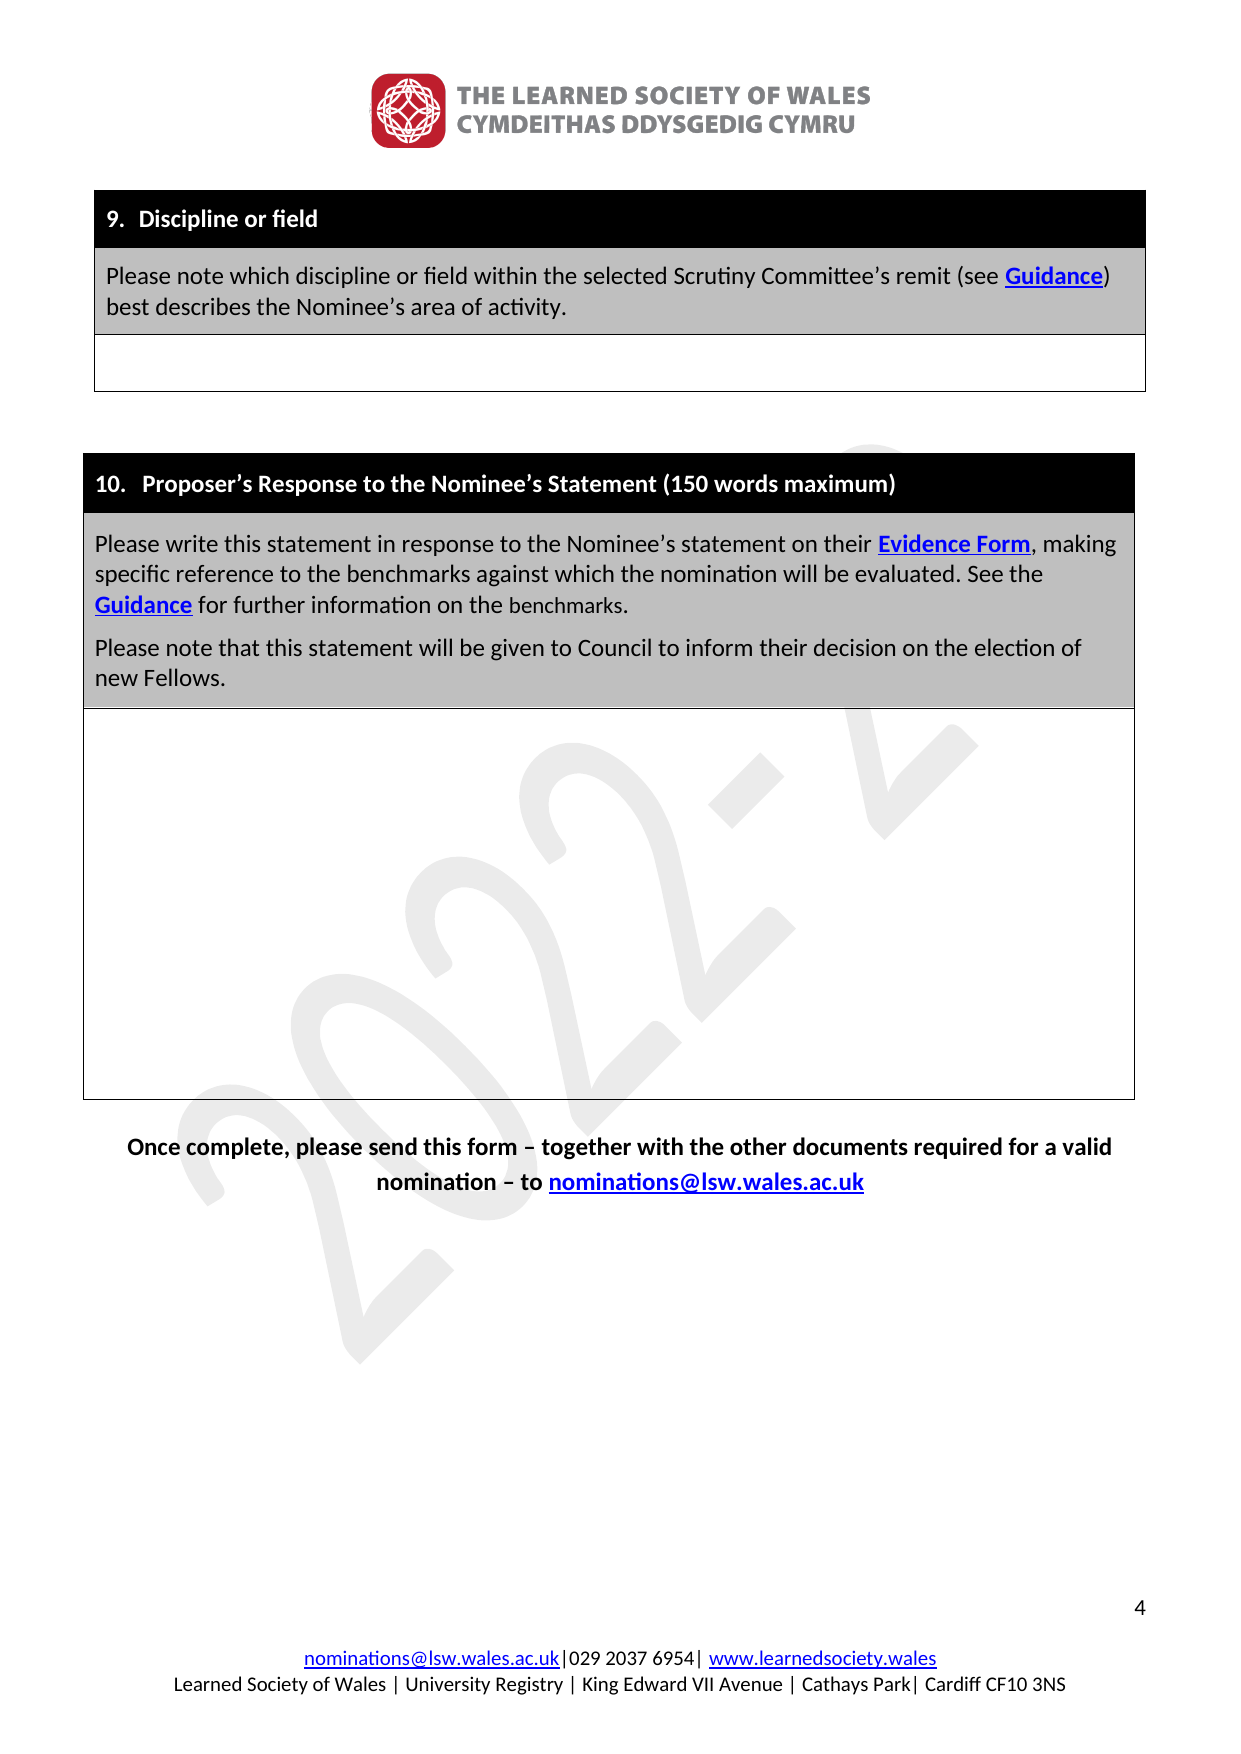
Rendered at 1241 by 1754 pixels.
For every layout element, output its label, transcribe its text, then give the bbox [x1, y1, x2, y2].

table_cell Please write this statement in response to the Nominee’s statement on their Evidence Form, making specific reference to the benchmarks against which the nomination will be evaluated. See the Guidance for further information on the benchmarks. Please note that this statement will be given to Council to inform their decision on the election of new Fellows. [84, 513, 1134, 707]
table_cell Please note which discipline or field within the selected Scrutiny Committee’s remit (see Guidance) best describes the Nominee’s area of activity. [95, 248, 1145, 334]
table_cell [95, 335, 1145, 391]
table_header Discipline or field [95, 191, 1145, 247]
text Once complete, please send this form – together with the other documents required for a valid nomination – to nominations@lsw.wales.ac.uk [94, 1131, 1146, 1196]
picture [355, 59, 886, 165]
table_cell [84, 709, 1134, 1099]
table_header Proposer’s Response to the Nominee’s Statement (150 words maximum) [84, 454, 1134, 512]
